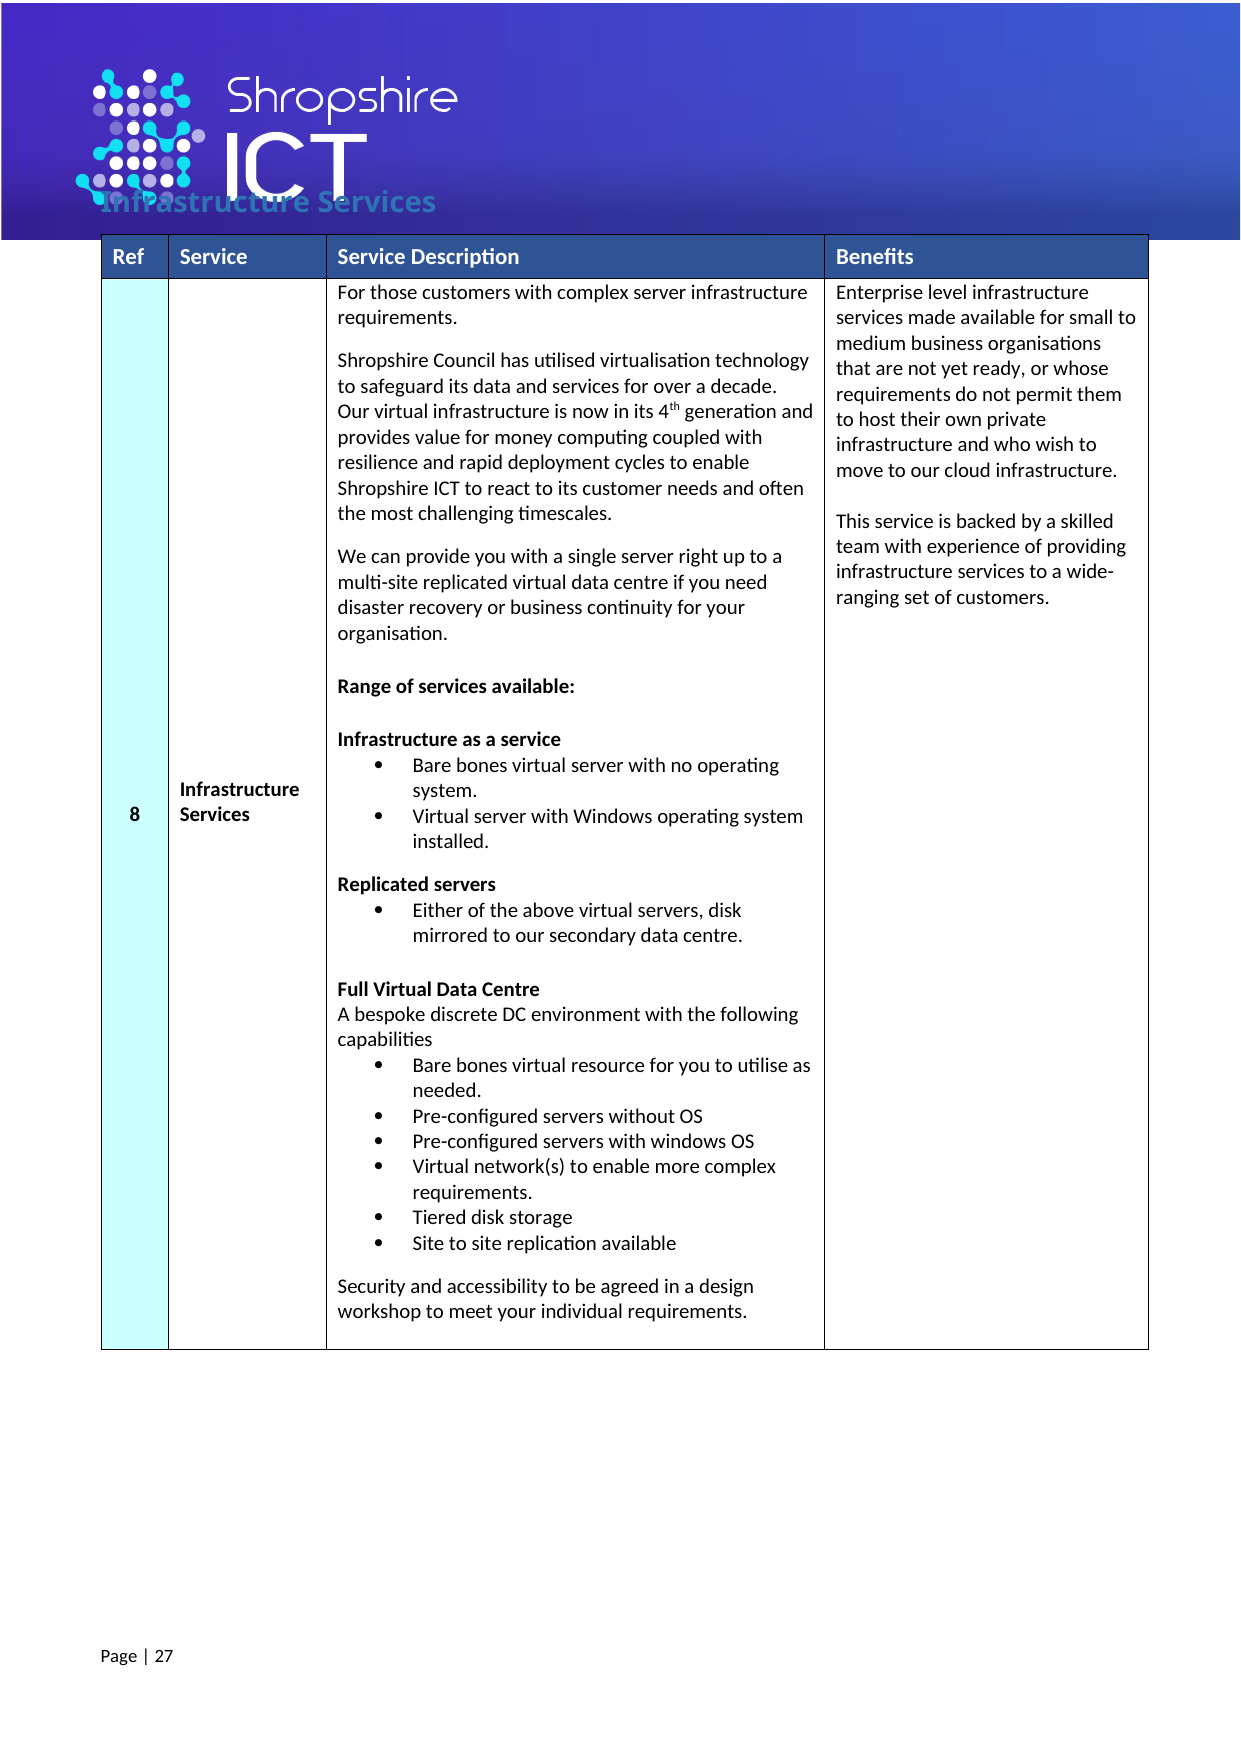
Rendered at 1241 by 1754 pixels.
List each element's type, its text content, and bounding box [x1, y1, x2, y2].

table_cell For those customers with complex server infrastructure requirements. Shropshire Council has utilised virtualisation technology to safeguard its data and services for over a decade. Our virtual infrastructure is now in its 4th generation and provides value for money computing coupled with resilience and rapid deployment cycles to enable Shropshire ICT to react to its customer needs and often the most challenging timescales. We can provide you with a single server right up to a multi-site replicated virtual data centre if you need disaster recovery or business continuity for your organisation. Range of services available: Infrastructure as a service Bare bones virtual server with no operating system. Virtual server with Windows operating system installed. Replicated servers Either of the above virtual servers, disk mirrored to our secondary data centre. Full Virtual Data Centre A bespoke discrete DC environment with the following capabilities Bare bones virtual resource for you to utilise as needed. Pre-configured servers without OS Pre-configured servers with windows OS Virtual network(s) to enable more complex requirements. Tiered disk storage Site to site replication available Security and accessibility to be agreed in a design workshop to meet your individual requirements. [327, 279, 824, 1349]
table_cell Enterprise level infrastructure services made available for small to medium business organisations that are not yet ready, or whose requirements do not permit them to host their own private infrastructure and who wish to move to our cloud infrastructure. This service is backed by a skilled team with experience of providing infrastructure services to a wide-ranging set of customers. [825, 279, 1148, 1349]
table_header Ref [102, 235, 168, 278]
table_header Service Description [327, 235, 824, 278]
picture [1, 3, 1241, 240]
table_cell Infrastructure Services [169, 279, 326, 1349]
table_header Service [169, 235, 326, 278]
subtitle Infrastructure Services [100, 182, 1004, 221]
table_cell 8 [102, 279, 168, 1349]
table_header Benefits [825, 235, 1148, 278]
